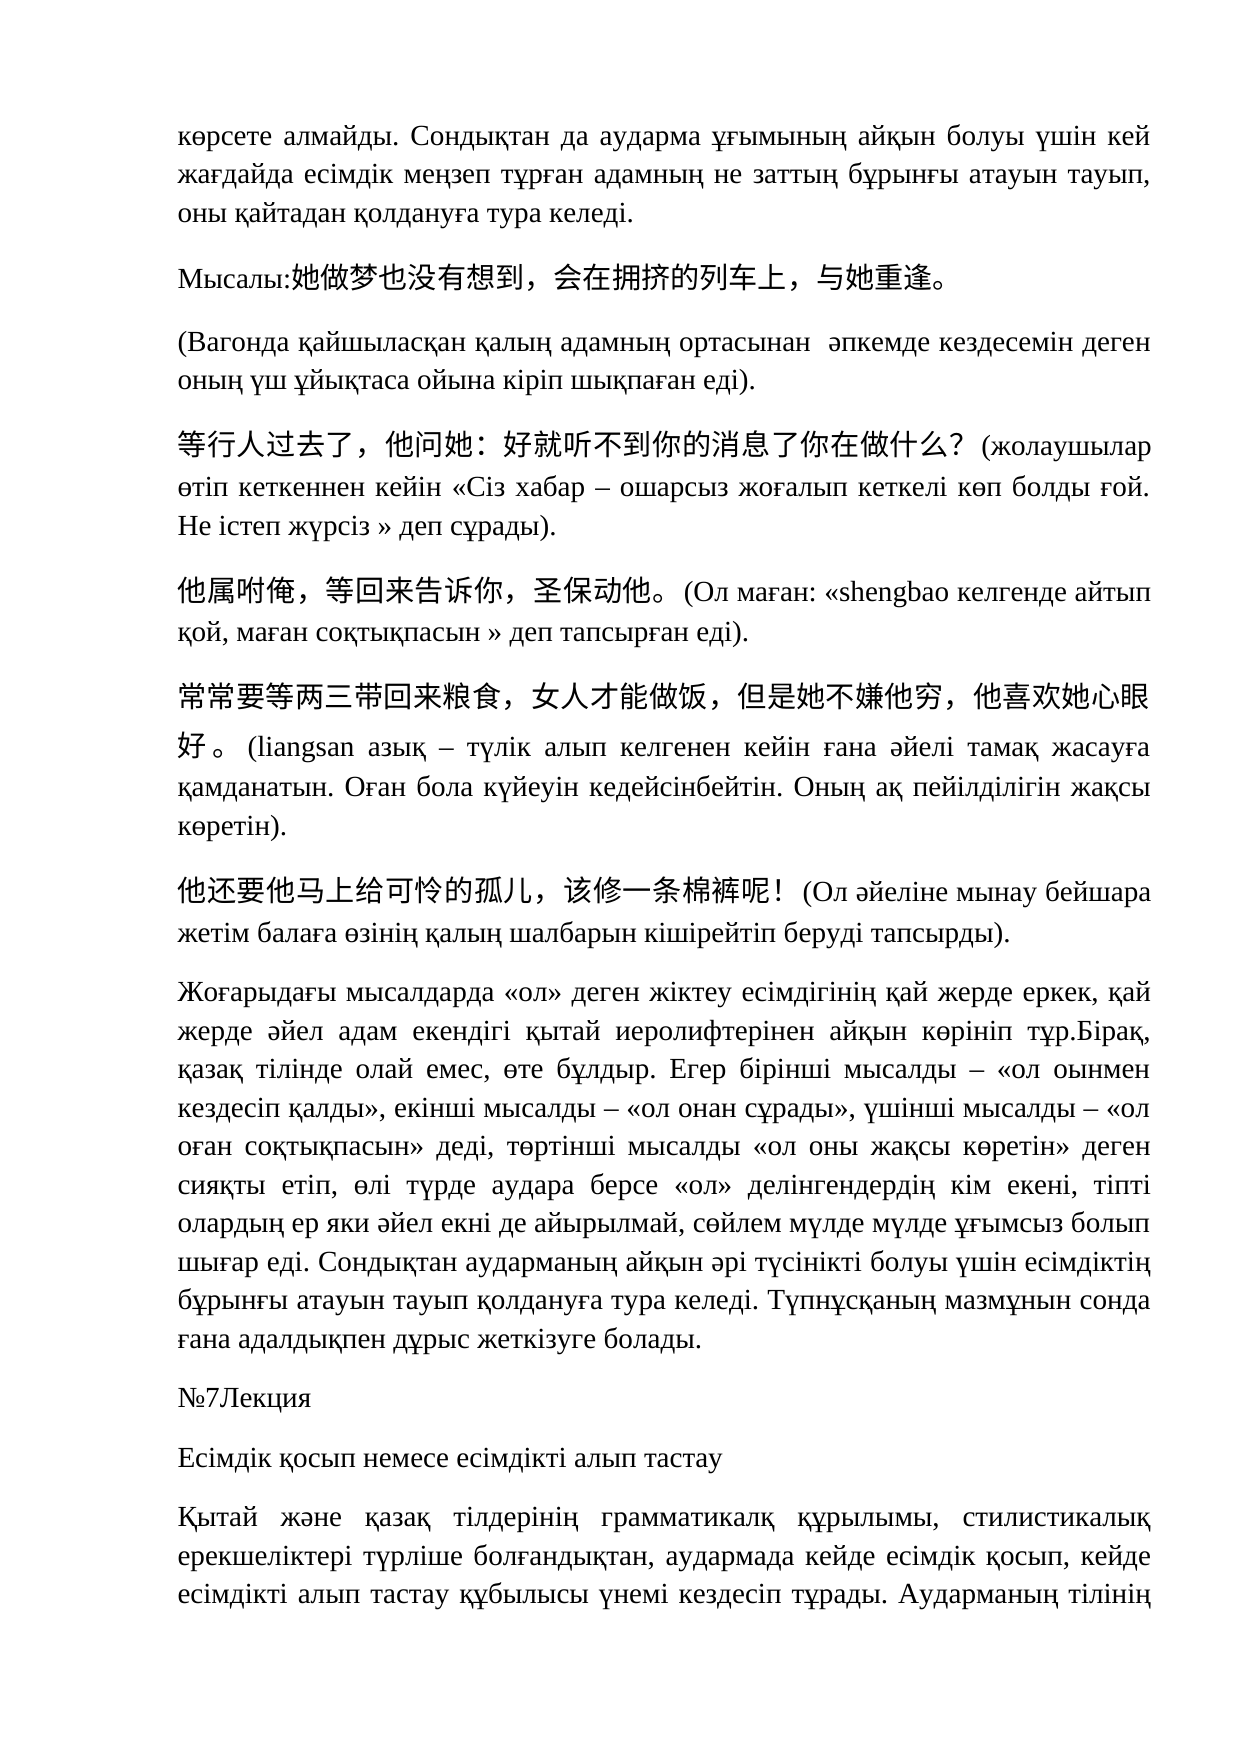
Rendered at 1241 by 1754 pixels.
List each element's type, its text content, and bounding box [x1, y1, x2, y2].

text Мысалы:她做梦也没有想到，会在拥挤的列车上，与她重逢。 [177, 254, 1152, 297]
text 他还要他马上给可怜的孤儿，该修一条棉裤呢！(Ол әйеліне мынау бейшара жетім балаға өзінің қалың шалбарын кішірейтіп беруді тапсырды). [177, 867, 1152, 948]
text 他属咐俺，等回来告诉你，圣保动他。(Ол маған: «shengbao келгенде айтып қой, маған соқтықпасын » деп тапсырған еді). [177, 567, 1152, 648]
text 常常要等两三带回来粮食，女人才能做饭，但是她不嫌他穷，他喜欢她心眼好。(liangsan азық – түлік алып келгенен кейін ғана әйелі тамақ жасауға қамданатын. Оған бола күйеуін кедейсінбейтін. Оның ақ пейілділігін жақсы көретін). [177, 674, 1152, 842]
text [177, 118, 1152, 229]
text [177, 1499, 1152, 1610]
text 等行人过去了，他问她：好就听不到你的消息了你在做什么？(жолаушылар өтіп кеткеннен кейін «Сіз хабар – ошарсыз жоғалып кеткелі көп болды ғой. Не істеп жүрсіз » деп сұрады). [177, 422, 1152, 541]
text (Вагонда қайшыласқан қалың адамның ортасынан әпкемде кездесемін деген оның үш ұйықтаса ойына кіріп шықпаған еді). [177, 324, 1152, 396]
text Есімдік қосып немесе есімдікті алып тастау [177, 1440, 1152, 1473]
text Жоғарыдағы мысалдарда «ол» деген жіктеу есімдігінің қай жерде еркек, қай жерде әйел адам екендігі қытай иеролифтерінен айқын көрініп тұр.Бірақ, қазақ тілінде олай емес, өте бұлдыр. Егер бірінші мысалды – «ол оынмен кездесіп қалды», екінші мысалды – «ол онан сұрады», үшінші мысалды – «ол оған соқтықпасын» деді, төртінші мысалды «ол оны жақсы көретін» деген сияқты етіп, өлі түрде аудара берсе «ол» делінгендердің кім екені, тіпті олардың ер яки әйел екні де айырылмай, сөйлем мүлде мүлде ұғымсыз болып шығар еді. Сондықтан аударманың айқын әрі түсінікті болуы үшін есімдіктің бұрынғы атауын тауып қолдануға тура келеді. Түпнұсқаның мазмұнын сонда ғана адалдықпен дұрыс жеткізуге болады. [177, 974, 1152, 1354]
text №7Лекция [177, 1380, 1152, 1414]
